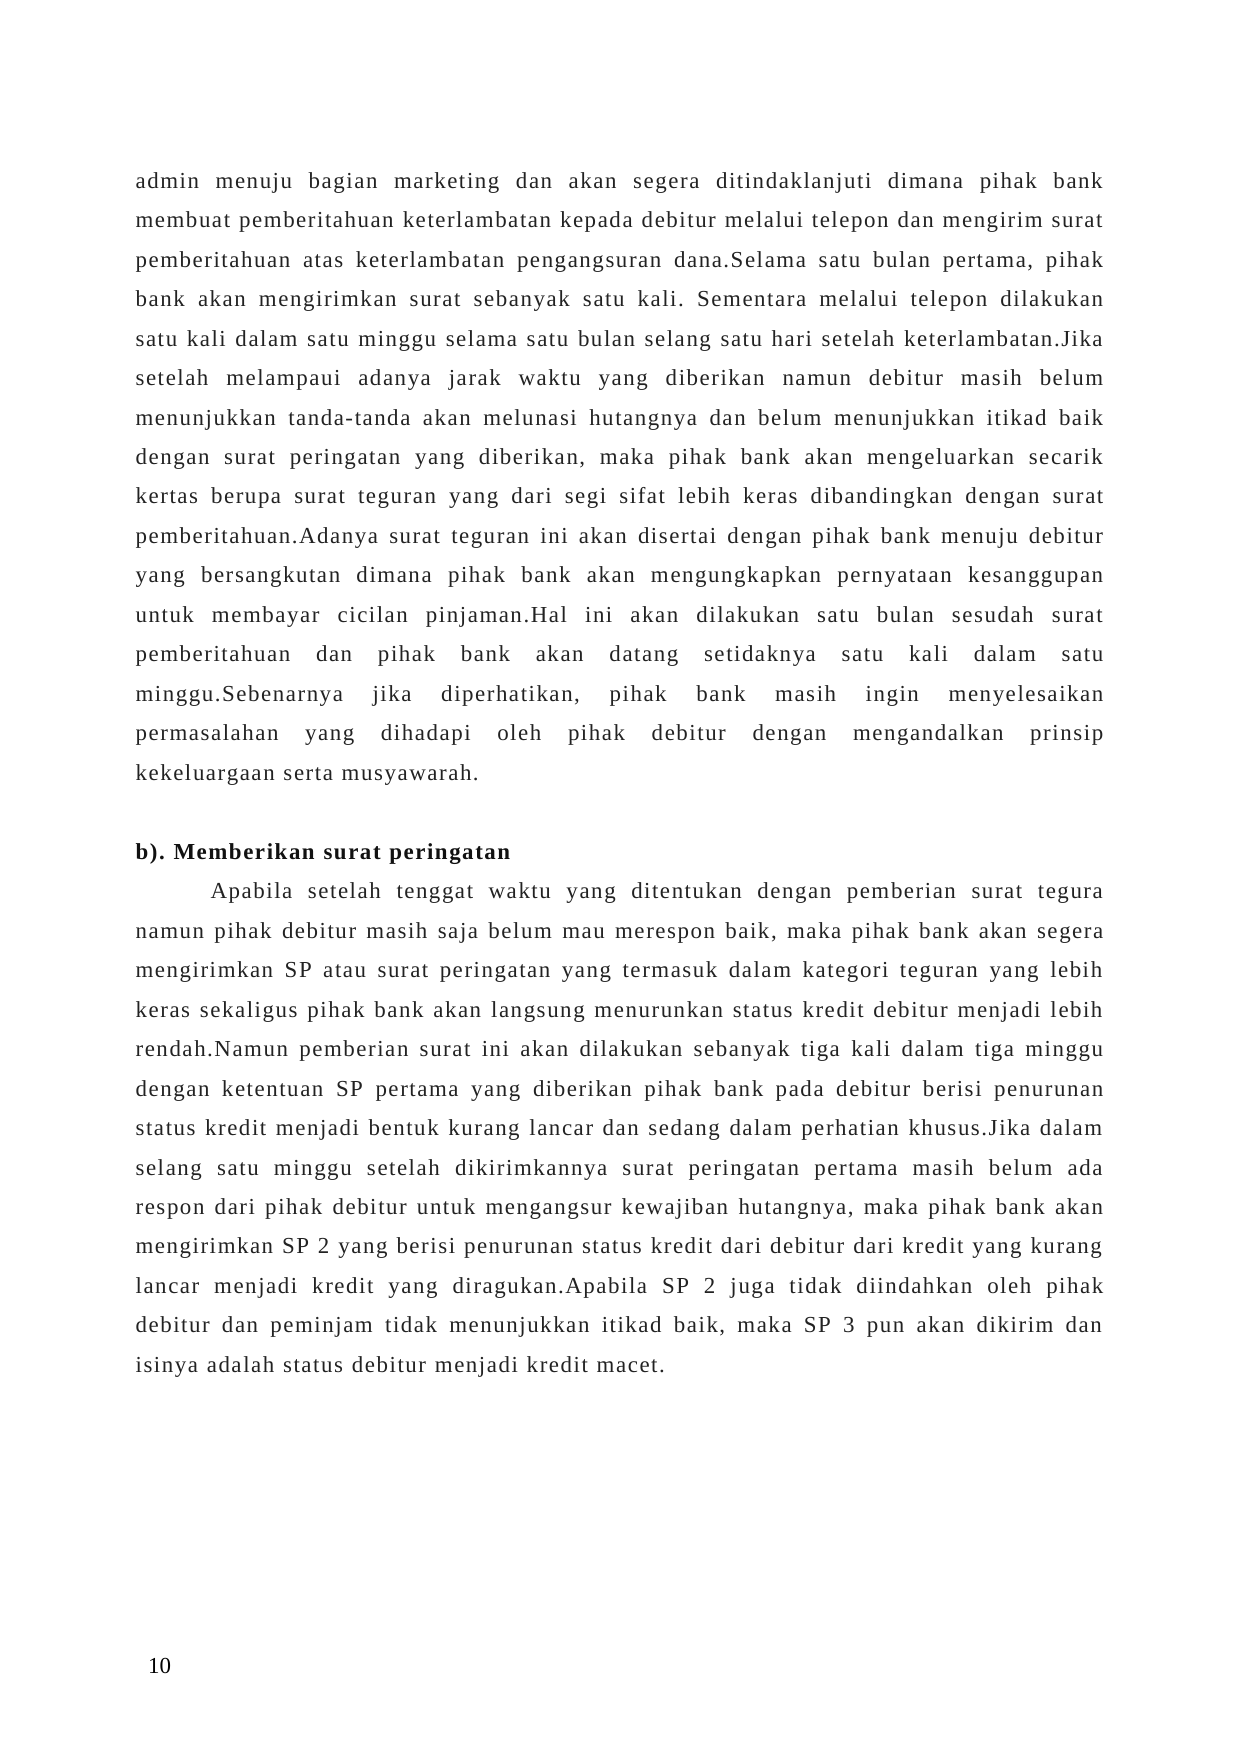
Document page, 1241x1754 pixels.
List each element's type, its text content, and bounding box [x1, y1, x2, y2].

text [135, 167, 1105, 785]
text Apabila setelah tenggat waktu yang ditentukan dengan pemberian surat tegura namun pihak debitur masih saja belum mau merespon baik, maka pihak bank akan segera mengirimkan SP atau surat peringatan yang termasuk dalam kategori teguran yang lebih keras sekaligus pihak bank akan langsung menurunkan status kredit debitur menjadi lebih rendah.Namun pemberian surat ini akan dilakukan sebanyak tiga kali dalam tiga minggu dengan ketentuan SP pertama yang diberikan pihak bank pada debitur berisi penurunan status kredit menjadi bentuk kurang lancar dan sedang dalam perhatian khusus.Jika dalam selang satu minggu setelah dikirimkannya surat peringatan pertama masih belum ada respon dari pihak debitur untuk mengangsur kewajiban hutangnya, maka pihak bank akan mengirimkan SP 2 yang berisi penurunan status kredit dari debitur dari kredit yang kurang lancar menjadi kredit yang diragukan.Apabila SP 2 juga tidak diindahkan oleh pihak debitur dan peminjam tidak menunjukkan itikad baik, maka SP 3 pun akan dikirim dan isinya adalah status debitur menjadi kredit macet. [135, 877, 1105, 1377]
text b). Memberikan surat peringatan [135, 838, 1105, 864]
